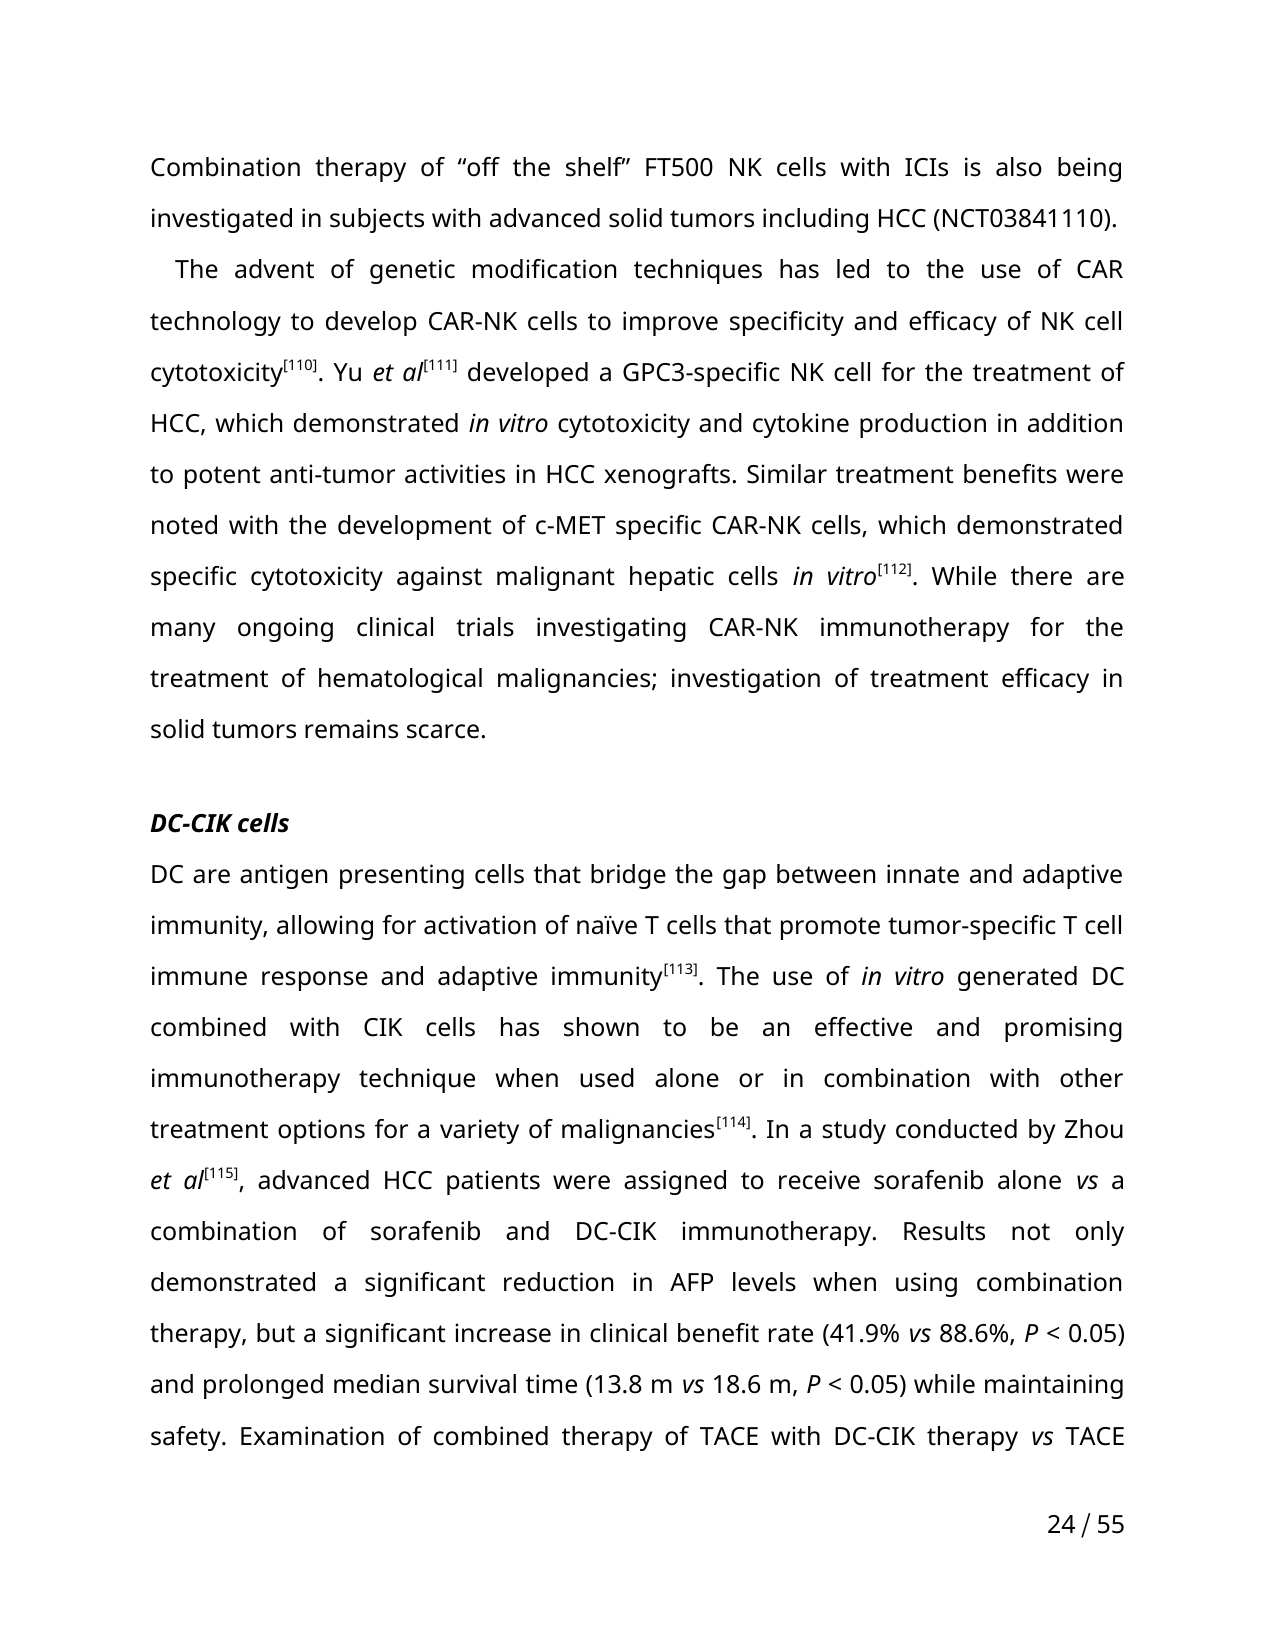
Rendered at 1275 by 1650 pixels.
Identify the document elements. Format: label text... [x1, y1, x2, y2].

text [150, 857, 1125, 1452]
text The advent of genetic modification techniques has led to the use of CAR technology to develop CAR-NK cells to improve specificity and efficacy of NK cell cytotoxicity[110]. Yu et al[111] developed a GPC3-specific NK cell for the treatment of HCC, which demonstrated in vitro cytotoxicity and cytokine production in addition to potent anti-tumor activities in HCC xenografts. Similar treatment benefits were noted with the development of c-MET specific CAR-NK cells, which demonstrated specific cytotoxicity against malignant hepatic cells in vitro[112]. While there are many ongoing clinical trials investigating CAR-NK immunotherapy for the treatment of hematological malignancies; investigation of treatment efficacy in solid tumors remains scarce. [150, 252, 1125, 746]
text DC-CIK cells [150, 806, 1125, 840]
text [150, 150, 1125, 235]
